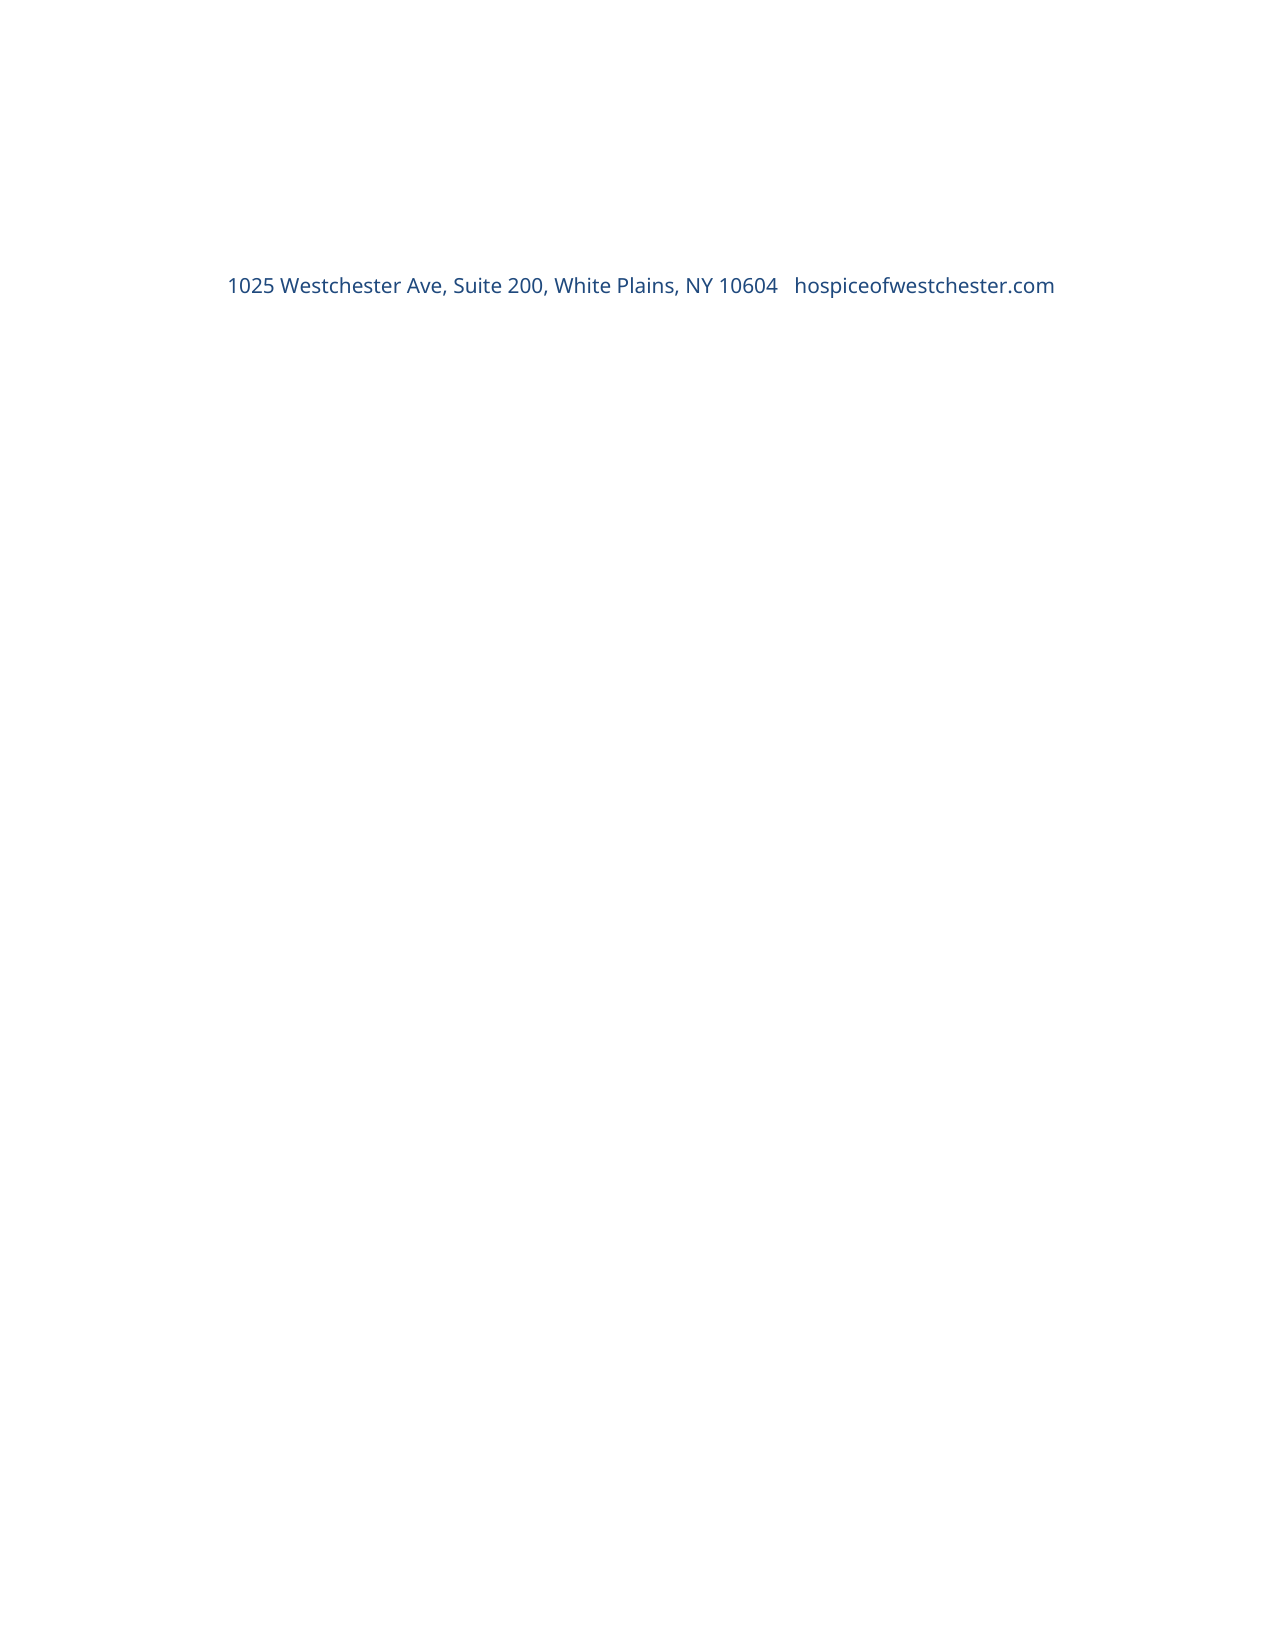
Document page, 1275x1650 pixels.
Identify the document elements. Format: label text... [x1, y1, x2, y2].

text 1025 Westchester Ave, Suite 200, White Plains, NY 10604 hospiceofwestchester.com [150, 271, 1125, 299]
